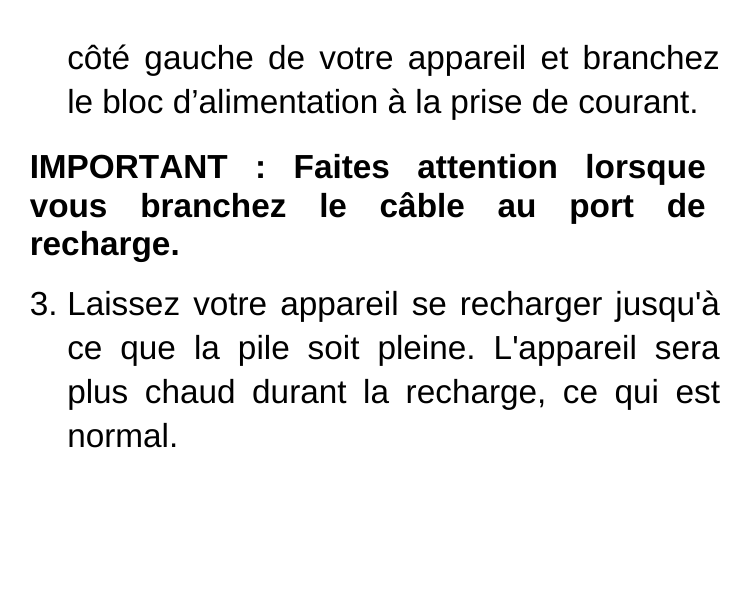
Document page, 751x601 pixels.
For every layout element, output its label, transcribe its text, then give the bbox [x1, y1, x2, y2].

text IMPORTANT : Faites attention lorsque vous branchez le câble au port de recharge. [29, 148, 706, 263]
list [29, 38, 721, 121]
list Laissez votre appareil se recharger jusqu'à ce que la pile soit pleine. L'appareil sera plus chaud durant la recharge, ce qui est normal. [29, 284, 721, 455]
